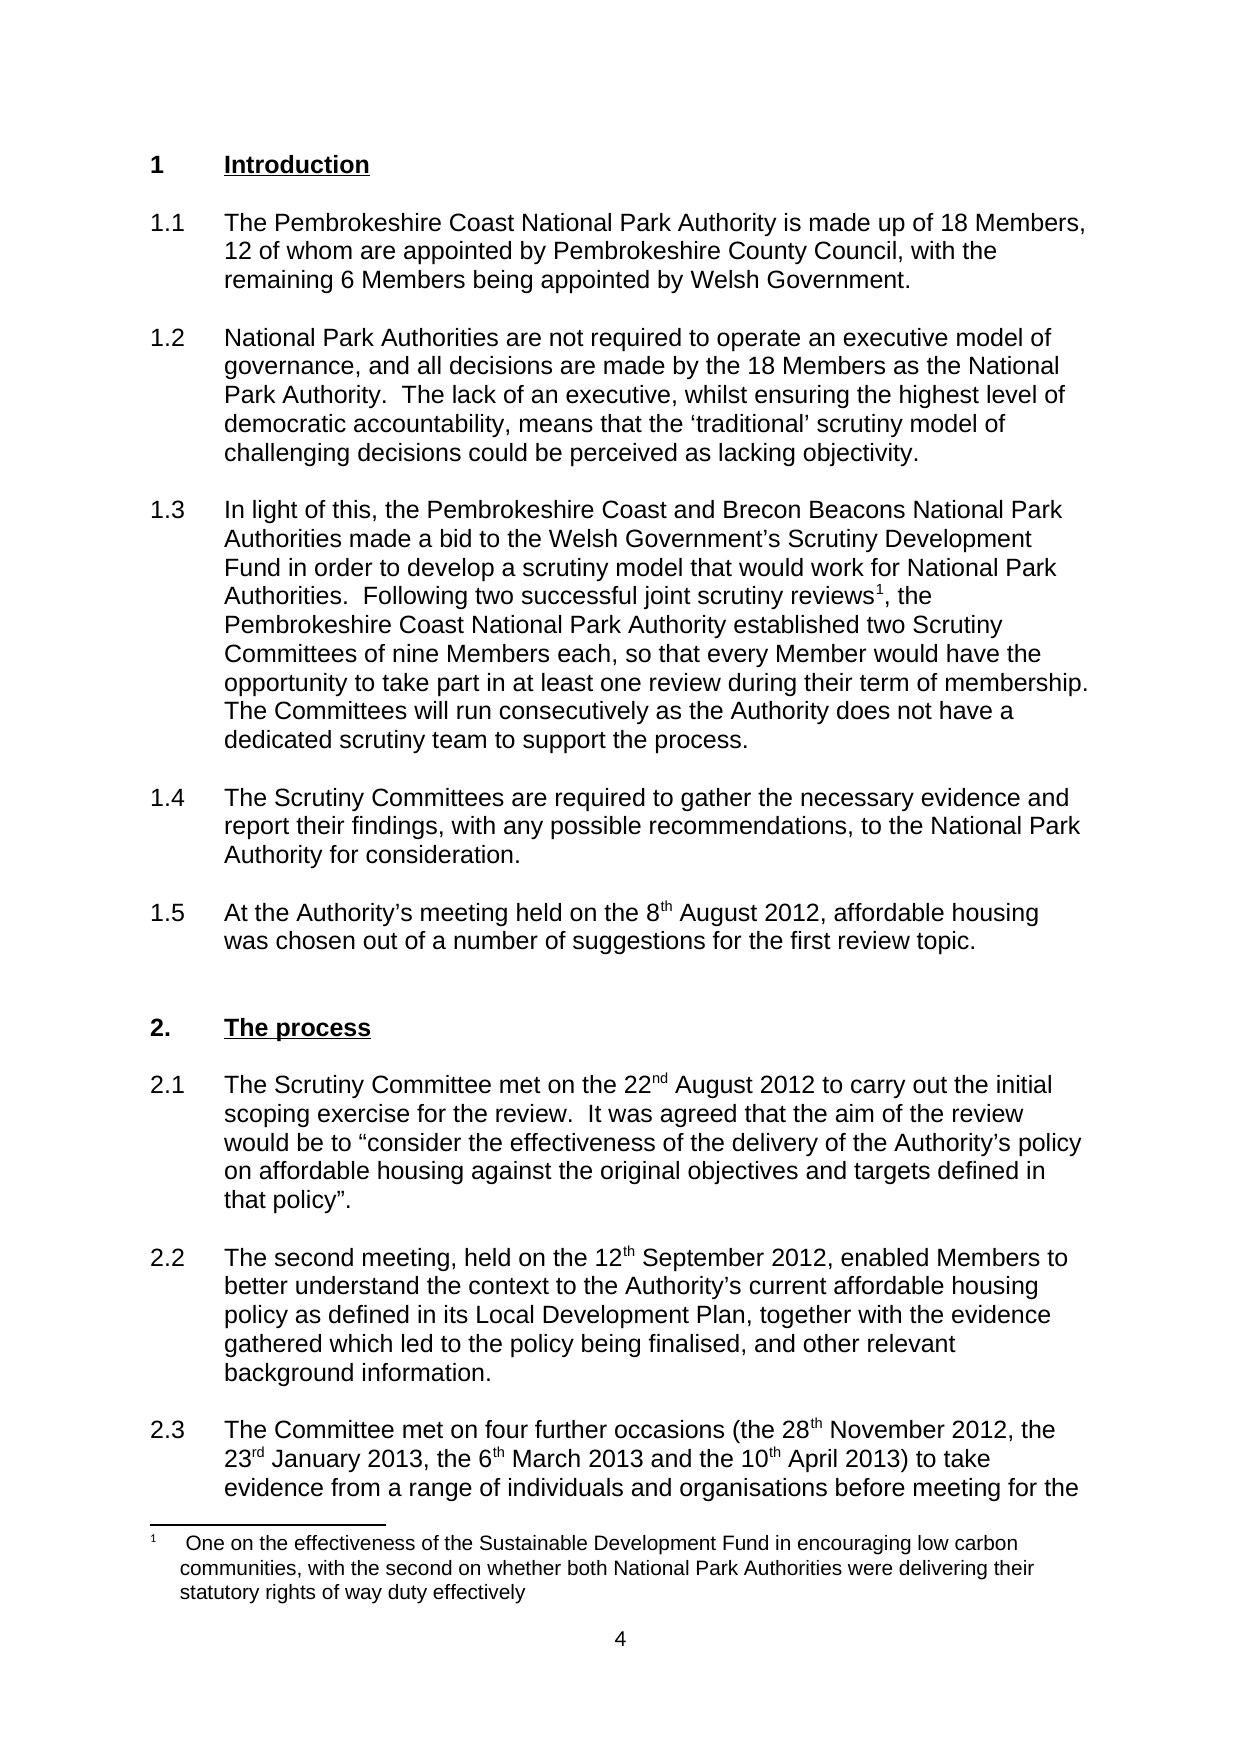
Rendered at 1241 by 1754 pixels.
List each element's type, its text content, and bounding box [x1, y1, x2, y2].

text 2.2 The second meeting, held on the 12th September 2012, enabled Members to better understand the context to the Authority’s current affordable housing policy as defined in its Local Development Plan, together with the evidence gathered which led to the policy being finalised, and other relevant background information. [150, 1242, 1090, 1386]
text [150, 1415, 1090, 1501]
text 1.5 At the Authority’s meeting held on the 8th August 2012, affordable housing was chosen out of a number of suggestions for the first review topic. [150, 897, 1090, 955]
text 2. The process [150, 1012, 1090, 1041]
text 2.1 The Scrutiny Committee met on the 22nd August 2012 to carry out the initial scoping exercise for the review. It was agreed that the aim of the review would be to “consider the effectiveness of the delivery of the Authority’s policy on affordable housing against the original objectives and targets defined in that policy”. [150, 1070, 1090, 1214]
text 1.1 The Pembrokeshire Coast National Park Authority is made up of 18 Members, 12 of whom are appointed by Pembrokeshire County Council, with the remaining 6 Members being appointed by Welsh Government. [150, 207, 1090, 294]
text 1.3 In light of this, the Pembrokeshire Coast and Brecon Beacons National Park Authorities made a bid to the Welsh Government’s Scrutiny Development Fund in order to develop a scrutiny model that would work for National Park Authorities. Following two successful joint scrutiny reviews, the Pembrokeshire Coast National Park Authority established two Scrutiny Committees of nine Members each, so that every Member would have the opportunity to take part in at least one review during their term of membership. The Committees will run consecutively as the Authority does not have a dedicated scrutiny team to support the process. [150, 495, 1090, 754]
text 1.4 The Scrutiny Committees are required to gather the necessary evidence and report their findings, with any possible recommendations, to the National Park Authority for consideration. [150, 782, 1090, 869]
text 1 Introduction [150, 150, 1090, 179]
text 1.2 National Park Authorities are not required to operate an executive model of governance, and all decisions are made by the 18 Members as the National Park Authority. The lack of an executive, whilst ensuring the highest level of democratic accountability, means that the ‘traditional’ scrutiny model of challenging decisions could be perceived as lacking objectivity. [150, 322, 1090, 466]
